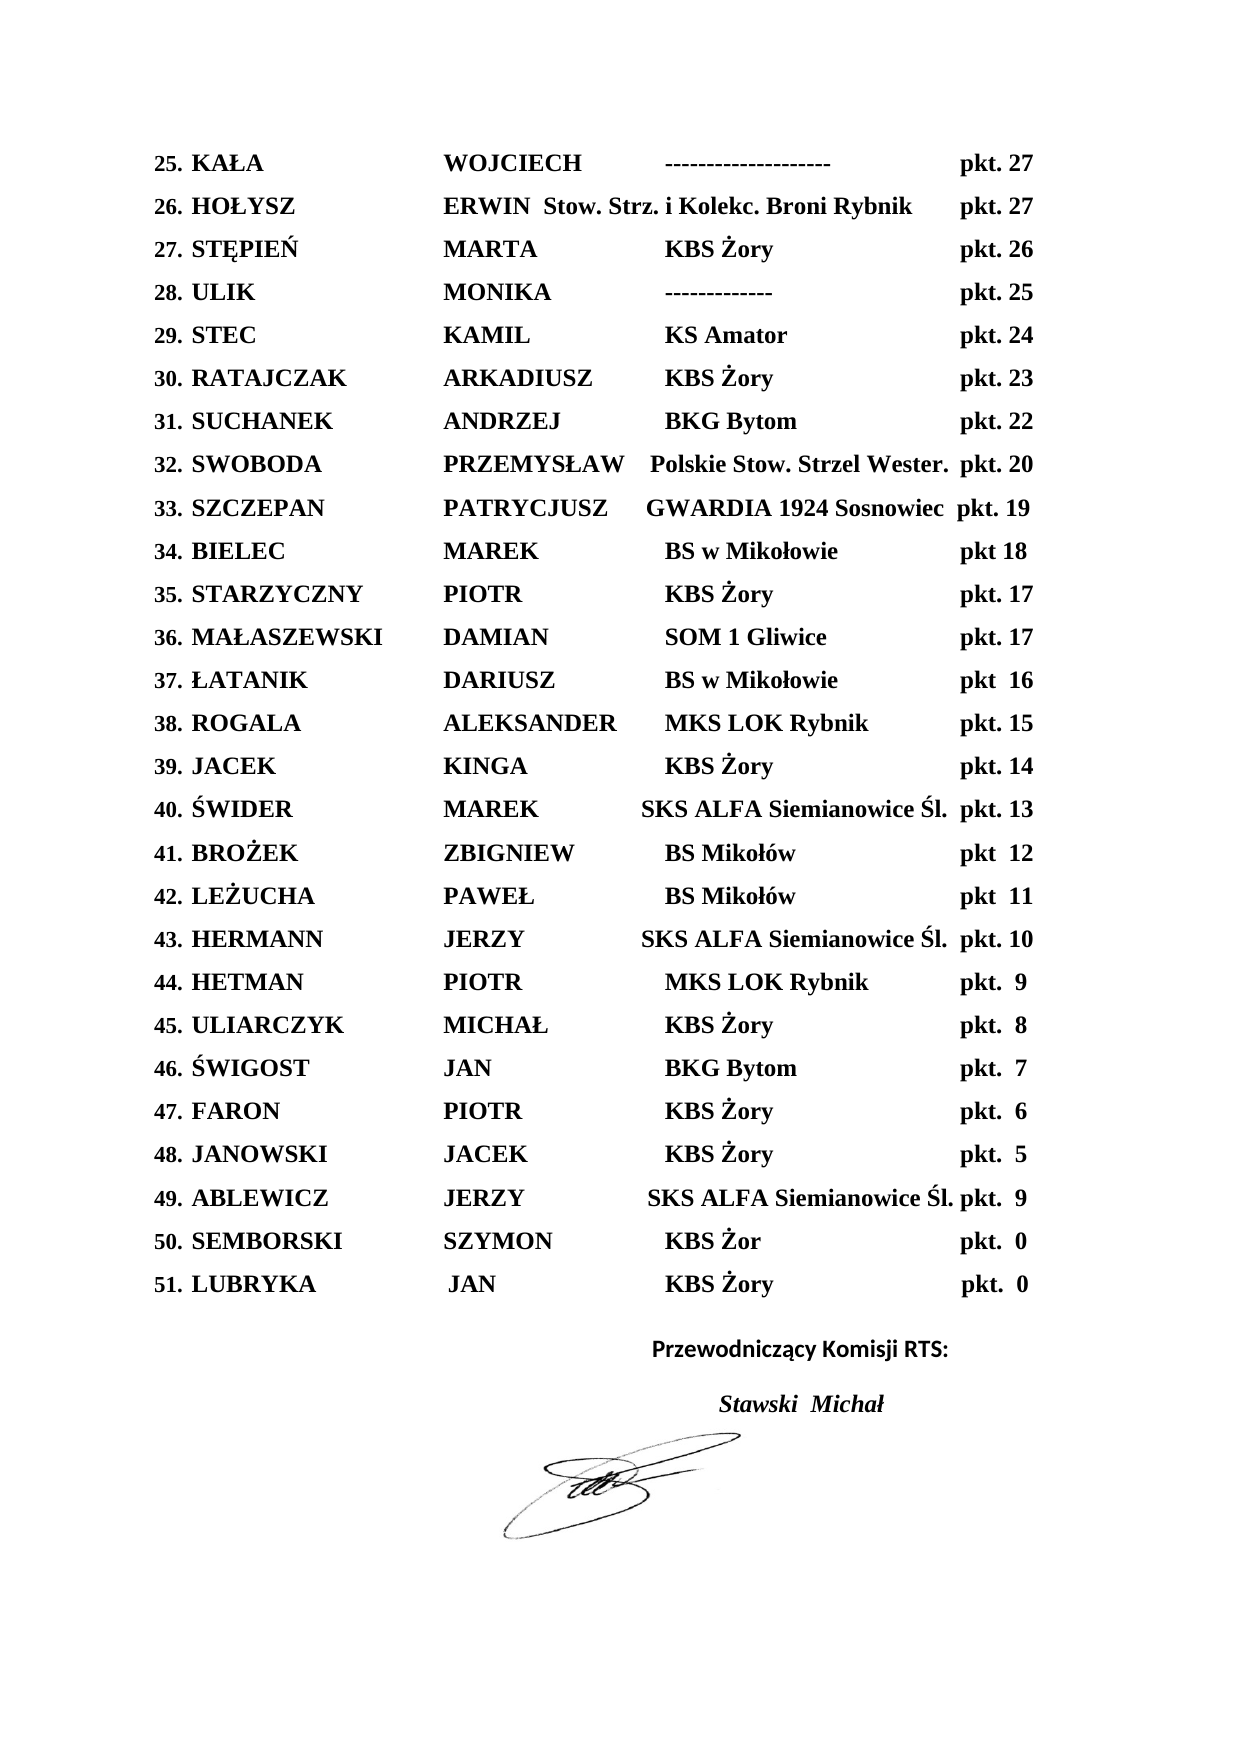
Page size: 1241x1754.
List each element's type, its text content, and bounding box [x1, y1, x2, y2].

list RATAJCZAK ARKADIUSZ KBS Żory pkt. 23 [154, 363, 1093, 392]
list STĘPIEŃ MARTA KBS Żory pkt. 26 [154, 234, 1093, 263]
list MAŁASZEWSKI DAMIAN SOM 1 Gliwice pkt. 17 [154, 622, 1093, 651]
list LUBRYKA JAN KBS Żory pkt. 0 [154, 1269, 1093, 1298]
list ŚWIGOST JAN BKG Bytom pkt. 7 [154, 1053, 1093, 1082]
list SUCHANEK ANDRZEJ BKG Bytom pkt. 22 [154, 406, 1093, 435]
list HOŁYSZ ERWIN Stow. Strz. i Kolekc. Broni Rybnik pkt. 27 [154, 191, 1093, 219]
list ABLEWICZ JERZY SKS ALFA Siemianowice Śl. pkt. 9 [154, 1183, 1093, 1211]
list ŁATANIK DARIUSZ BS w Mikołowie pkt 16 [154, 665, 1093, 694]
list ROGALA ALEKSANDER MKS LOK Rybnik pkt. 15 [154, 708, 1093, 737]
list HETMAN PIOTR MKS LOK Rybnik pkt. 9 [154, 967, 1093, 996]
list ULIK MONIKA ------------- pkt. 25 [154, 277, 1093, 306]
list SWOBODA PRZEMYSŁAW Polskie Stow. Strzel Wester. pkt. 20 [154, 449, 1093, 478]
picture [459, 1417, 781, 1542]
list LEŻUCHA PAWEŁ BS Mikołów pkt 11 [154, 881, 1093, 909]
list JACEK KINGA KBS Żory pkt. 14 [154, 751, 1093, 780]
list ULIARCZYK MICHAŁ KBS Żory pkt. 8 [154, 1010, 1093, 1039]
list HERMANN JERZY SKS ALFA Siemianowice Śl. pkt. 10 [154, 924, 1093, 953]
list STEC KAMIL KS Amator pkt. 24 [154, 320, 1093, 349]
list STARZYCZNY PIOTR KBS Żory pkt. 17 [154, 579, 1093, 608]
list KAŁA WOJCIECH -------------------- pkt. 27 [154, 148, 1093, 176]
list SZCZEPAN PATRYCJUSZ GWARDIA 1924 Sosnowiec pkt. 19 [154, 493, 1093, 521]
list BIELEC MAREK BS w Mikołowie pkt 18 [154, 536, 1093, 564]
list BROŻEK ZBIGNIEW BS Mikołów pkt 12 [154, 838, 1093, 866]
list FARON PIOTR KBS Żory pkt. 6 [154, 1096, 1093, 1125]
list ŚWIDER MAREK SKS ALFA Siemianowice Śl. pkt. 13 [154, 794, 1093, 823]
list JANOWSKI JACEK KBS Żory pkt. 5 [154, 1139, 1093, 1168]
text Przewodniczący Komisji RTS: [369, 1333, 1093, 1363]
list SEMBORSKI SZYMON KBS Żor pkt. 0 [154, 1226, 1093, 1254]
